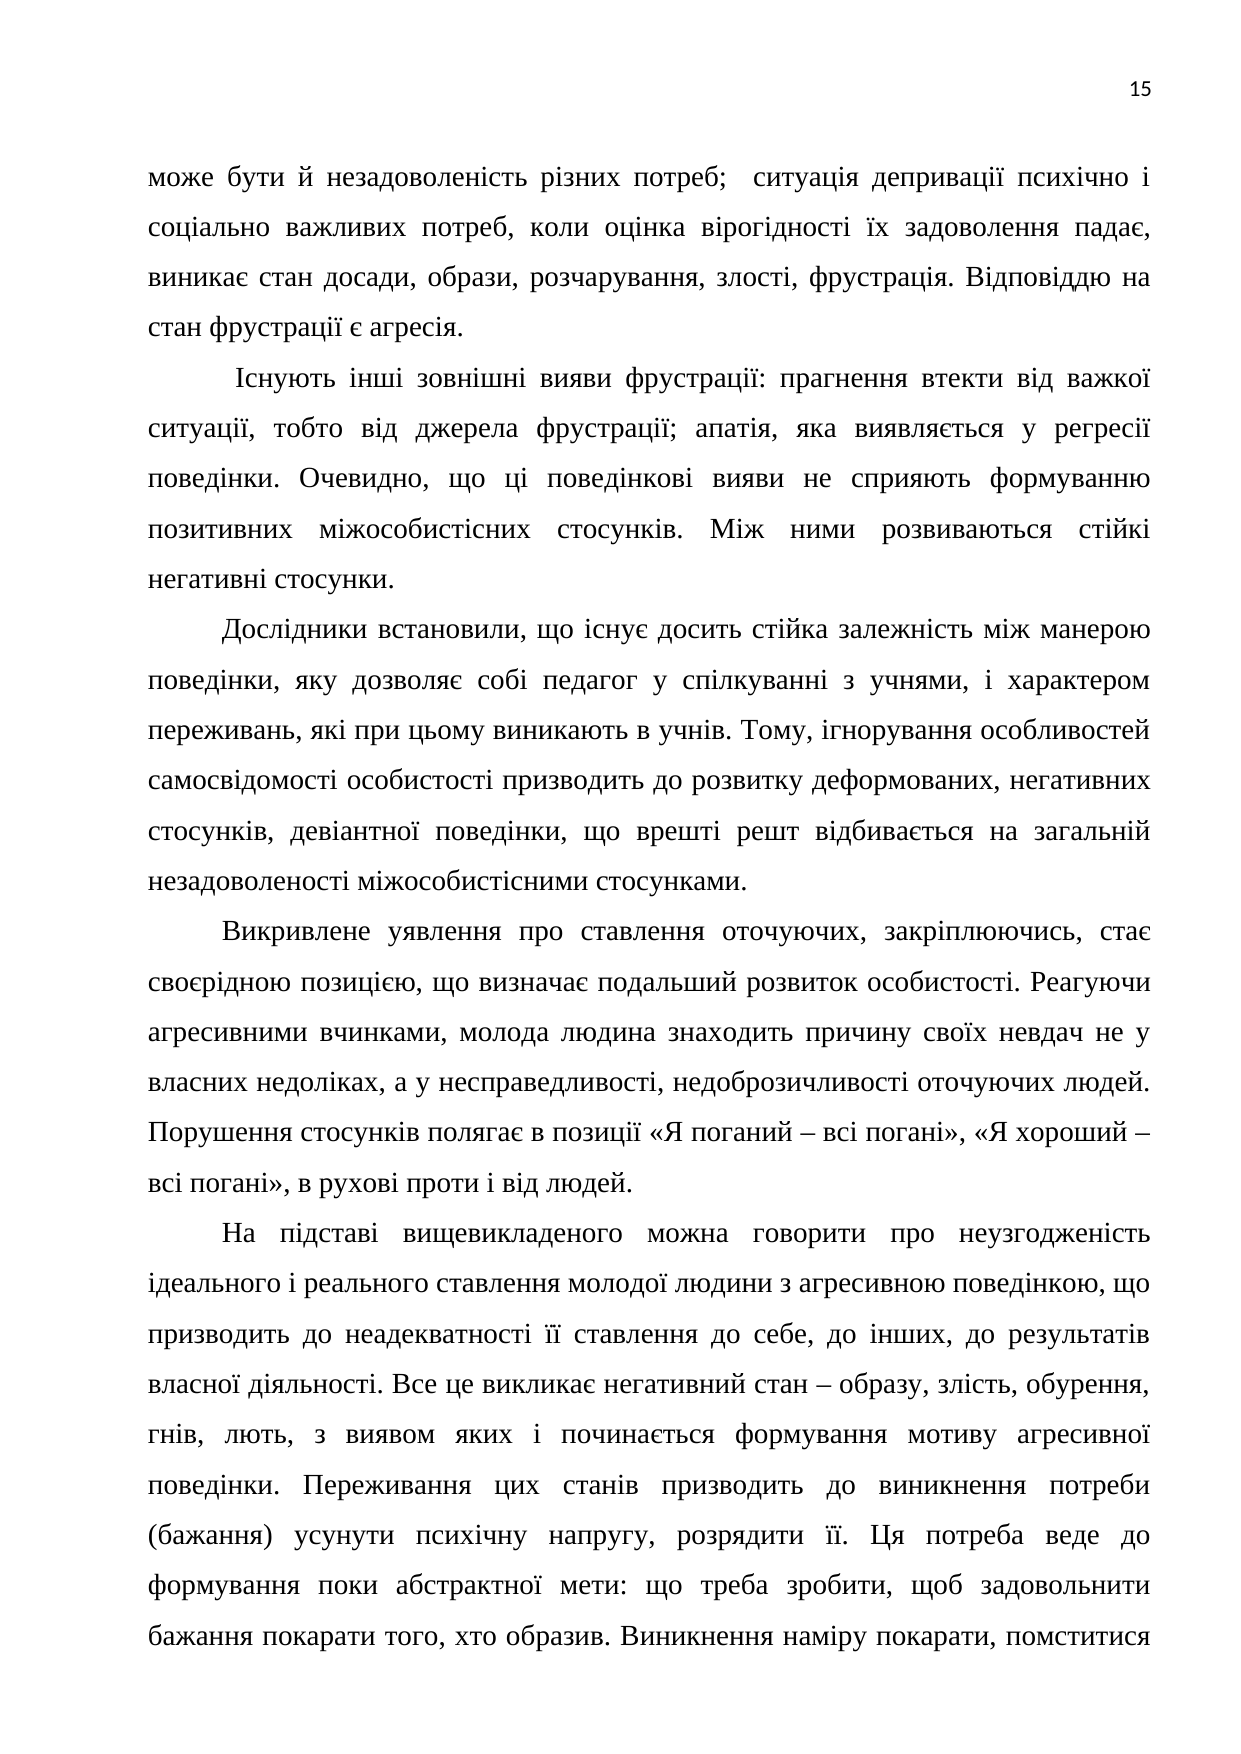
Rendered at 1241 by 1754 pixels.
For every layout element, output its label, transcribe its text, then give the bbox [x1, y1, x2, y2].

text Дослідники встановили, що існує досить стійка залежність між манерою поведінки, яку дозволяє собі педагог у спілкуванні з учнями, і характером переживань, які при цьому виникають в учнів. Тому, ігнорування особливостей самосвідомості особистості призводить до розвитку деформованих, негативних стосунків, девіантної поведінки, що врешті решт відбивається на загальній незадоволеності міжособистісними стосунками. [148, 611, 1152, 897]
text Існують інші зовнішні вияви фрустрації: прагнення втекти від важкої ситуації, тобто від джерела фрустрації; апатія, яка виявляється у регресії поведінки. Очевидно, що ці поведінкові вияви не сприяють формуванню позитивних міжособистісних стосунків. Між ними розвиваються стійкі негативні стосунки. [148, 360, 1152, 595]
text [148, 1215, 1152, 1651]
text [148, 159, 1152, 343]
text Викривлене уявлення про ставлення оточуючих, закріплюючись, стає своєрідною позицією, що визначає подальший розвиток особистості. Реагуючи агресивними вчинками, молода людина знаходить причину своїх невдач не у власних недоліках, а у несправедливості, недоброзичливості оточуючих людей. Порушення стосунків полягає в позиції «Я поганий – всі погані», «Я хороший – всі погані», в рухові проти і від людей. [148, 913, 1152, 1198]
